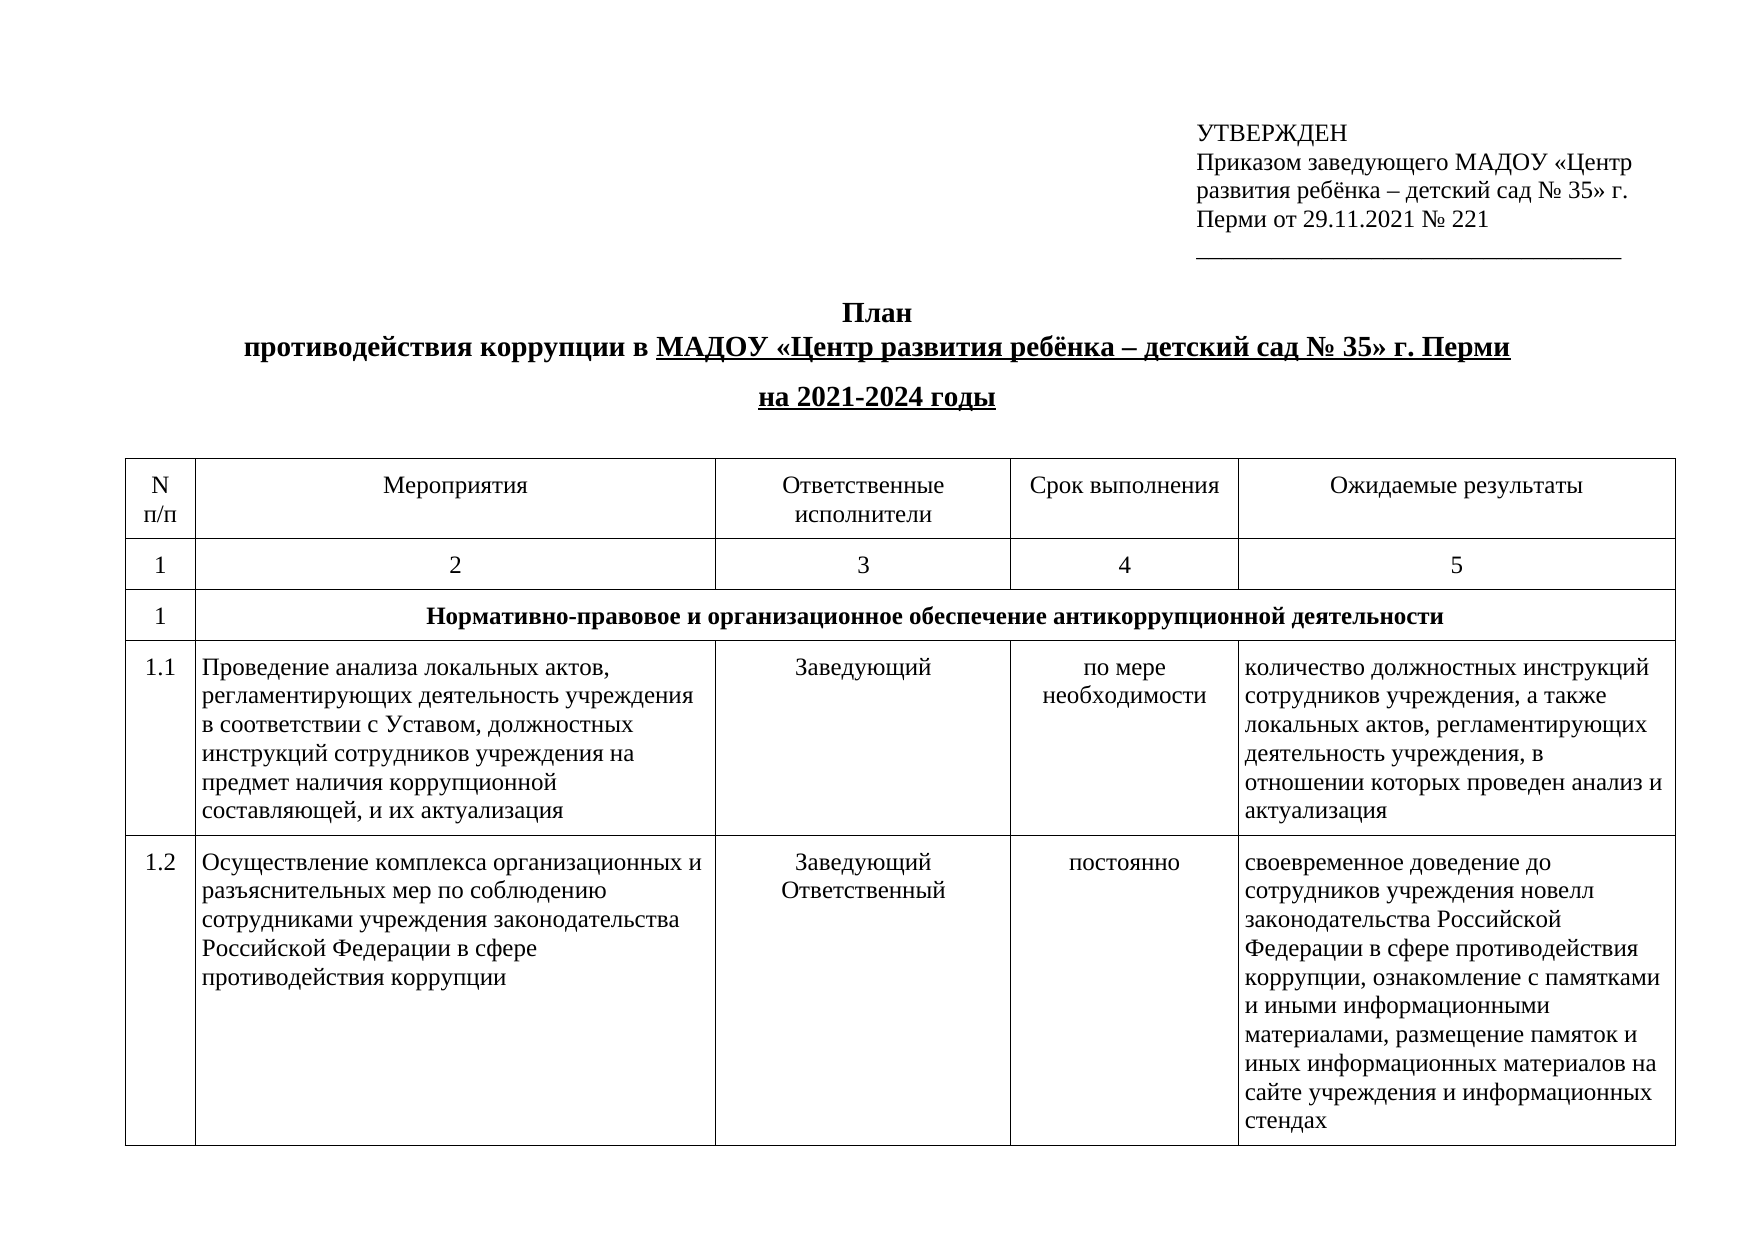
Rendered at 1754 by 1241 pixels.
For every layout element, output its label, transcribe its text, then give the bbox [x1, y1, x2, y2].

table_cell 2 [196, 539, 715, 589]
table_cell 4 [1011, 539, 1238, 589]
text __________________________________ [1196, 233, 1636, 262]
table_cell Нормативно-правовое и организационное обеспечение антикоррупционной деятельности [196, 590, 1675, 640]
table_cell 5 [1239, 539, 1675, 589]
text противодействия коррупции в МАДОУ «Центр развития ребёнка – детский сад № 35» г. Перми [118, 329, 1636, 362]
table_cell 1 [126, 539, 195, 589]
table_header N п/п [126, 459, 195, 538]
text УТВЕРЖДЕН [1196, 118, 1636, 147]
table_cell по мере необходимости [1011, 641, 1238, 835]
table_cell своевременное доведение до сотрудников учреждения новелл законодательства Российской Федерации в сфере противодействия коррупции, ознакомление с памятками и иными информационными материалами, размещение памяток и иных информационных материалов на сайте учреждения и информационных стендах [1239, 836, 1675, 1145]
text на 2021-2024 годы [118, 379, 1636, 413]
table_cell количество должностных инструкций сотрудников учреждения, а также локальных актов, регламентирующих деятельность учреждения, в отношении которых проведен анализ и актуализация [1239, 641, 1675, 835]
text План [118, 295, 1636, 329]
table_cell Заведующий [716, 641, 1010, 835]
text Приказом заведующего МАДОУ «Центр развития ребёнка – детский сад № 35» г. Перми от 29.11.2021 № 221 [1196, 147, 1636, 233]
table_cell постоянно [1011, 836, 1238, 1145]
table_cell Заведующий Ответственный [716, 836, 1010, 1145]
table_header Мероприятия [196, 459, 715, 538]
table_cell Осуществление комплекса организационных и разъяснительных мер по соблюдению сотрудниками учреждения законодательства Российской Федерации в сфере противодействия коррупции [196, 836, 715, 1145]
table_header Ожидаемые результаты [1239, 459, 1675, 538]
table_cell 1.1 [126, 641, 195, 835]
table_header Срок выполнения [1011, 459, 1238, 538]
table_cell Проведение анализа локальных актов, регламентирующих деятельность учреждения в соответствии с Уставом, должностных инструкций сотрудников учреждения на предмет наличия коррупционной составляющей, и их актуализация [196, 641, 715, 835]
table_cell 3 [716, 539, 1010, 589]
table_cell 1 [126, 590, 195, 640]
table_header Ответственные исполнители [716, 459, 1010, 538]
table_cell 1.2 [126, 836, 195, 1145]
